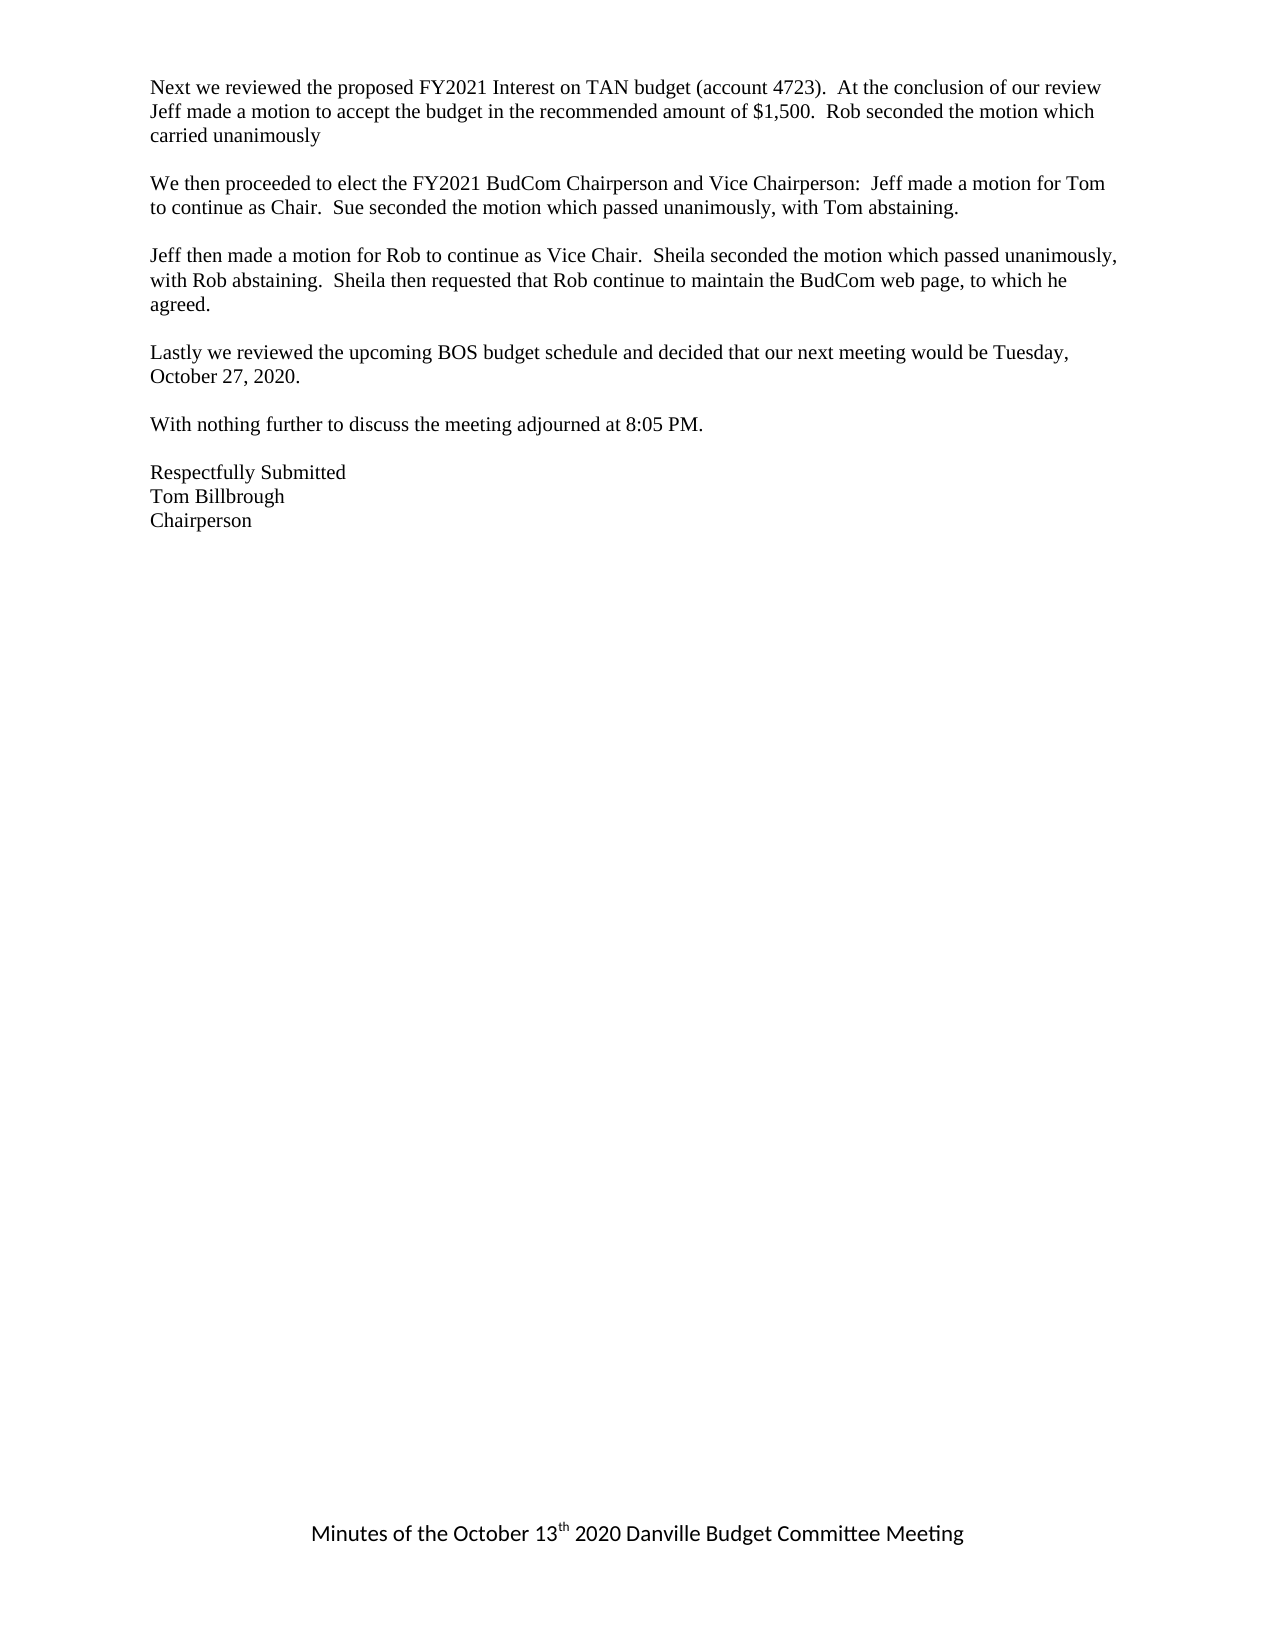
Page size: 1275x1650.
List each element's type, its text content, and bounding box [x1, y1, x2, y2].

text Lastly we reviewed the upcoming BOS budget schedule and decided that our next meeting would be Tuesday, October 27, 2020. [150, 340, 1125, 388]
text Tom Billbrough [150, 484, 1125, 508]
text We then proceeded to elect the FY2021 BudCom Chairperson and Vice Chairperson: Jeff made a motion for Tom to continue as Chair. Sue seconded the motion which passed unanimously, with Tom abstaining. [150, 171, 1125, 219]
text Next we reviewed the proposed FY2021 Interest on TAN budget (account 4723). At the conclusion of our review Jeff made a motion to accept the budget in the recommended amount of $1,500. Rob seconded the motion which carried unanimously [150, 75, 1125, 147]
text Jeff then made a motion for Rob to continue as Vice Chair. Sheila seconded the motion which passed unanimously, with Rob abstaining. Sheila then requested that Rob continue to maintain the BudCom web page, to which he agreed. [150, 243, 1125, 316]
text With nothing further to discuss the meeting adjourned at 8:05 PM. [150, 412, 1125, 436]
text Respectfully Submitted [150, 460, 1125, 484]
text Chairperson [150, 508, 1125, 532]
